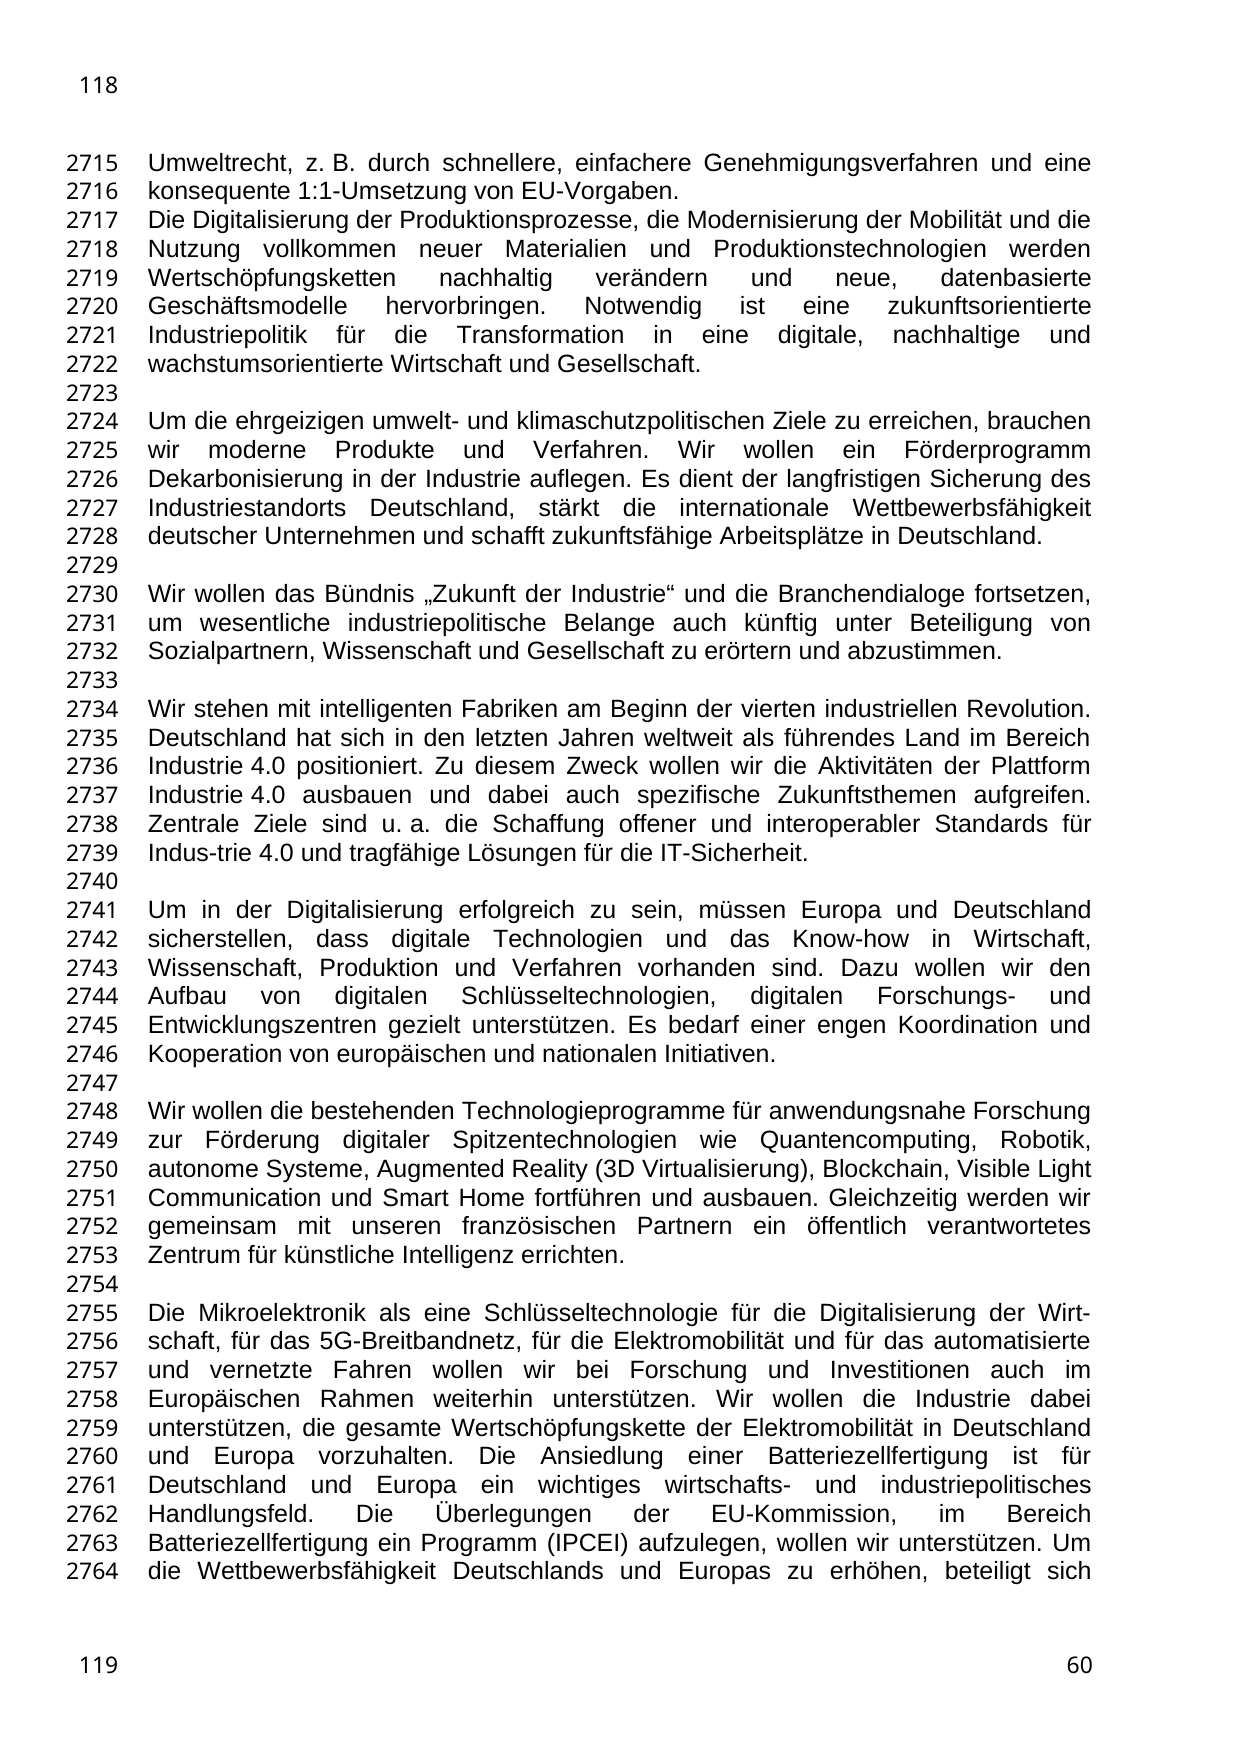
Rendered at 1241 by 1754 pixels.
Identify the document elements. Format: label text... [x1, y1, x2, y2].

text Wir wollen die bestehenden Technologieprogramme für anwendungsnahe Forschung zur Förderung digitaler Spitzentechnologien wie Quantencomputing, Robotik, autonome Systeme, Augmented Reality (3D Virtualisierung), Blockchain, Visible Light Communication und Smart Home fortführen und ausbauen. Gleichzeitig werden wir gemeinsam mit unseren französischen Partnern ein öffentlich verantwortetes Zentrum für künstliche Intelligenz errichten. [148, 1096, 1093, 1269]
text Um die ehrgeizigen umwelt- und klimaschutzpolitischen Ziele zu erreichen, brauchen wir moderne Produkte und Verfahren. Wir wollen ein Förderprogramm Dekarbonisierung in der Industrie auflegen. Es dient der langfristigen Sicherung des Industriestandorts Deutschland, stärkt die internationale Wettbewerbsfähigkeit deutscher Unternehmen und schafft zukunftsfähige Arbeitsplätze in Deutschland. [148, 406, 1093, 550]
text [148, 148, 1093, 205]
text Um in der Digitalisierung erfolgreich zu sein, müssen Europa und Deutschland sicherstellen, dass digitale Technologien und das Know-how in Wirtschaft, Wissenschaft, Produktion und Verfahren vorhanden sind. Dazu wollen wir den Aufbau von digitalen Schlüsseltechnologien, digitalen Forschungs- und Entwicklungszentren gezielt unterstützen. Es bedarf einer engen Koordination und Kooperation von europäischen und nationalen Initiativen. [148, 895, 1093, 1068]
text Wir stehen mit intelligenten Fabriken am Beginn der vierten industriellen Revolution. Deutschland hat sich in den letzten Jahren weltweit als führendes Land im Bereich Industrie 4.0 positioniert. Zu diesem Zweck wollen wir die Aktivitäten der Plattform Industrie 4.0 ausbauen und dabei auch spezifische Zukunftsthemen aufgreifen. Zentrale Ziele sind u. a. die Schaffung offener und interoperabler Standards für Indus-trie 4.0 und tragfähige Lösungen für die IT-Sicherheit. [148, 694, 1093, 866]
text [148, 1298, 1093, 1585]
text Die Digitalisierung der Produktionsprozesse, die Modernisierung der Mobilität und die Nutzung vollkommen neuer Materialien und Produktionstechnologien werden Wertschöpfungsketten nachhaltig verändern und neue, datenbasierte Geschäftsmodelle hervorbringen. Notwendig ist eine zukunftsorientierte Industriepolitik für die Transformation in eine digitale, nachhaltige und wachstumsorientierte Wirtschaft und Gesellschaft. [148, 205, 1093, 378]
text Wir wollen das Bündnis „Zukunft der Industrie“ und die Branchendialoge fortsetzen, um wesentliche industriepolitische Belange auch künftig unter Beteiligung von Sozialpartnern, Wissenschaft und Gesellschaft zu erörtern und abzustimmen. [148, 579, 1093, 665]
